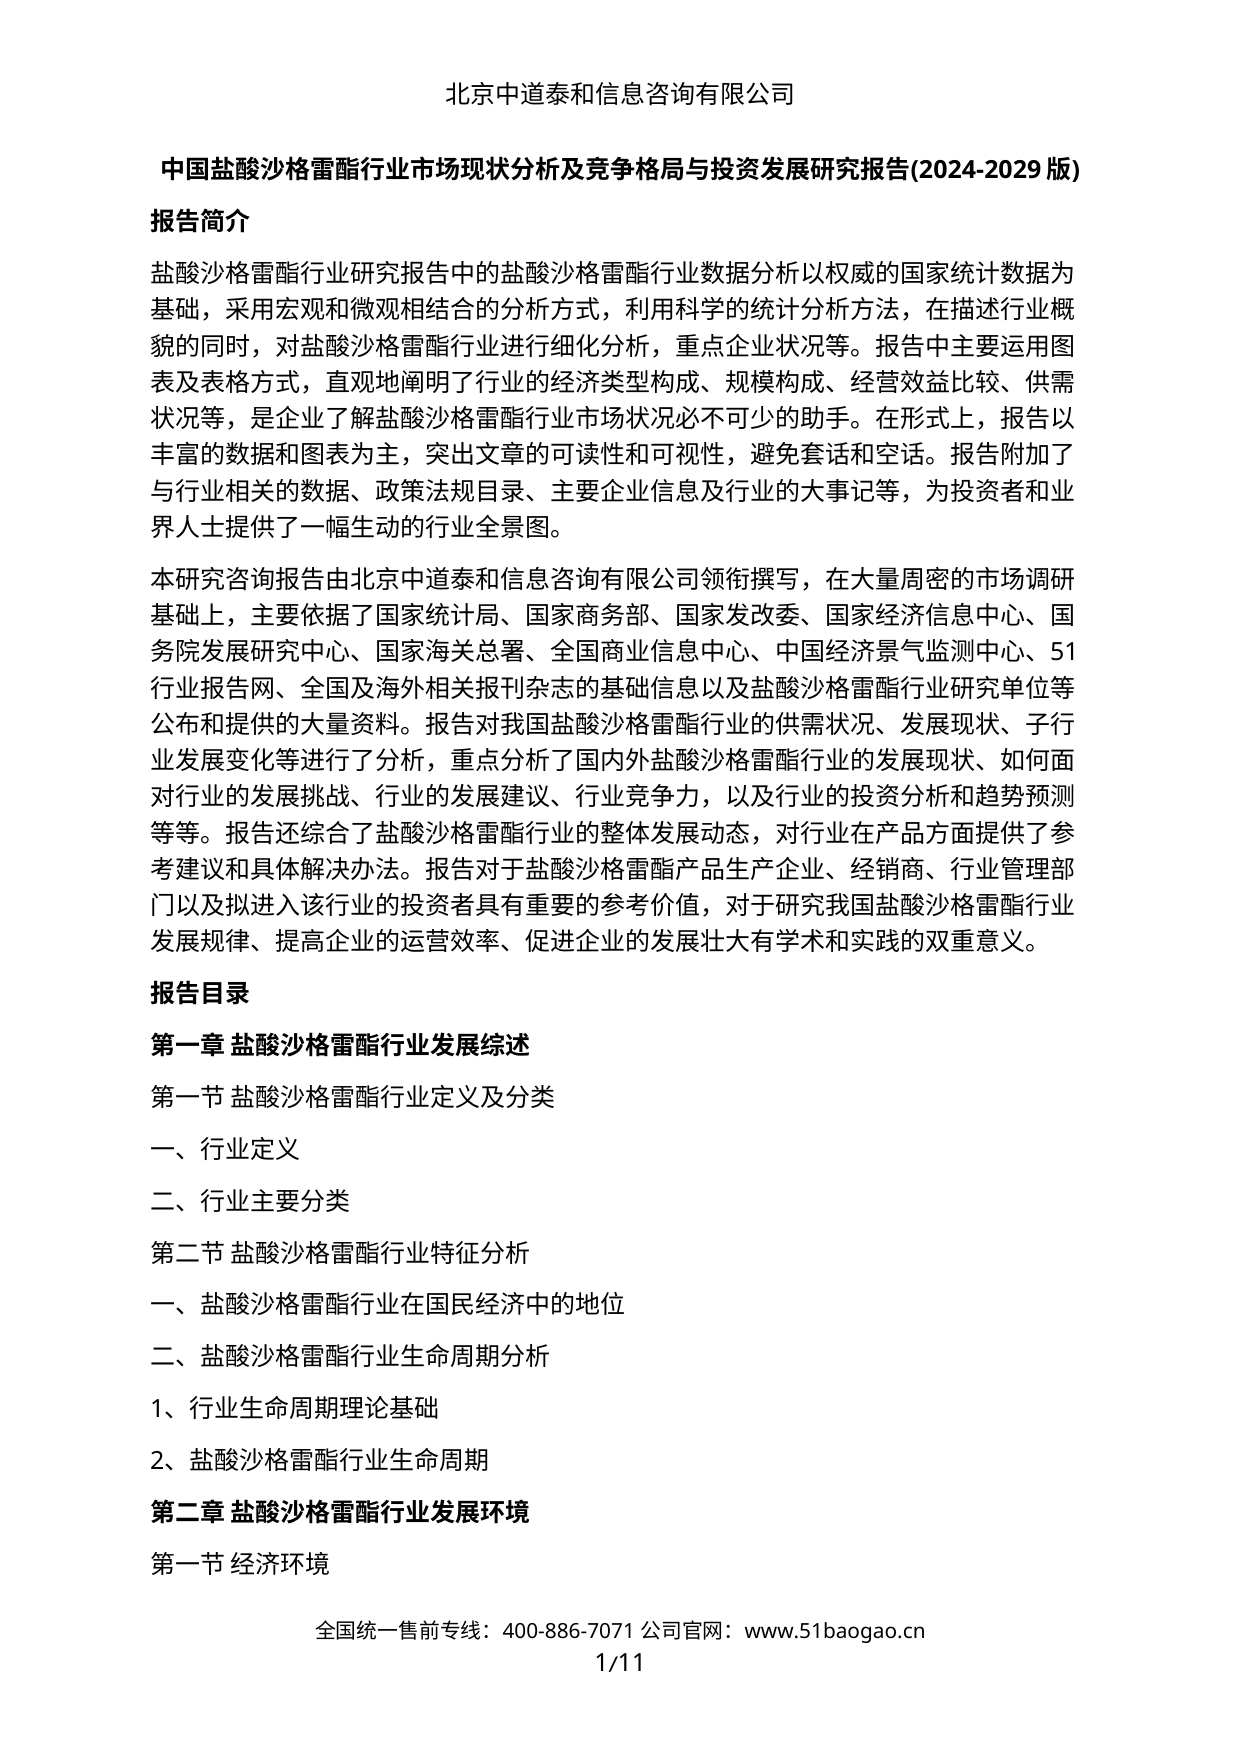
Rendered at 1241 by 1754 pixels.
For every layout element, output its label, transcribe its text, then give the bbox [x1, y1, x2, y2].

text 中国盐酸沙格雷酯行业市场现状分析及竞争格局与投资发展研究报告(2024-2029版) [150, 150, 1090, 186]
text 报告简介 [150, 202, 1090, 238]
text 2、盐酸沙格雷酯行业生命周期 [150, 1441, 1090, 1477]
text 二、行业主要分类 [150, 1181, 1090, 1217]
text 一、盐酸沙格雷酯行业在国民经济中的地位 [150, 1285, 1090, 1321]
text 第一节 盐酸沙格雷酯行业定义及分类 [150, 1077, 1090, 1114]
text 1、行业生命周期理论基础 [150, 1389, 1090, 1425]
text 第二章 盐酸沙格雷酯行业发展环境 [150, 1492, 1090, 1529]
text 第一章 盐酸沙格雷酯行业发展综述 [150, 1026, 1090, 1062]
text 本研究咨询报告由北京中道泰和信息咨询有限公司领衔撰写，在大量周密的市场调研基础上，主要依据了国家统计局、国家商务部、国家发改委、国家经济信息中心、国务院发展研究中心、国家海关总署、全国商业信息中心、中国经济景气监测中心、51行业报告网、全国及海外相关报刊杂志的基础信息以及盐酸沙格雷酯行业研究单位等公布和提供的大量资料。报告对我国盐酸沙格雷酯行业的供需状况、发展现状、子行业发展变化等进行了分析，重点分析了国内外盐酸沙格雷酯行业的发展现状、如何面对行业的发展挑战、行业的发展建议、行业竞争力，以及行业的投资分析和趋势预测等等。报告还综合了盐酸沙格雷酯行业的整体发展动态，对行业在产品方面提供了参考建议和具体解决办法。报告对于盐酸沙格雷酯产品生产企业、经销商、行业管理部门以及拟进入该行业的投资者具有重要的参考价值，对于研究我国盐酸沙格雷酯行业发展规律、提高企业的运营效率、促进企业的发展壮大有学术和实践的双重意义。 [150, 559, 1090, 958]
text 报告目录 [150, 974, 1090, 1010]
text 第一节 经济环境 [150, 1544, 1090, 1581]
text 二、盐酸沙格雷酯行业生命周期分析 [150, 1337, 1090, 1373]
text 第二节 盐酸沙格雷酯行业特征分析 [150, 1233, 1090, 1269]
text 一、行业定义 [150, 1129, 1090, 1166]
text 盐酸沙格雷酯行业研究报告中的盐酸沙格雷酯行业数据分析以权威的国家统计数据为基础，采用宏观和微观相结合的分析方式，利用科学的统计分析方法，在描述行业概貌的同时，对盐酸沙格雷酯行业进行细化分析，重点企业状况等。报告中主要运用图表及表格方式，直观地阐明了行业的经济类型构成、规模构成、经营效益比较、供需状况等，是企业了解盐酸沙格雷酯行业市场状况必不可少的助手。在形式上，报告以丰富的数据和图表为主，突出文章的可读性和可视性，避免套话和空话。报告附加了与行业相关的数据、政策法规目录、主要企业信息及行业的大事记等，为投资者和业界人士提供了一幅生动的行业全景图。 [150, 254, 1090, 544]
